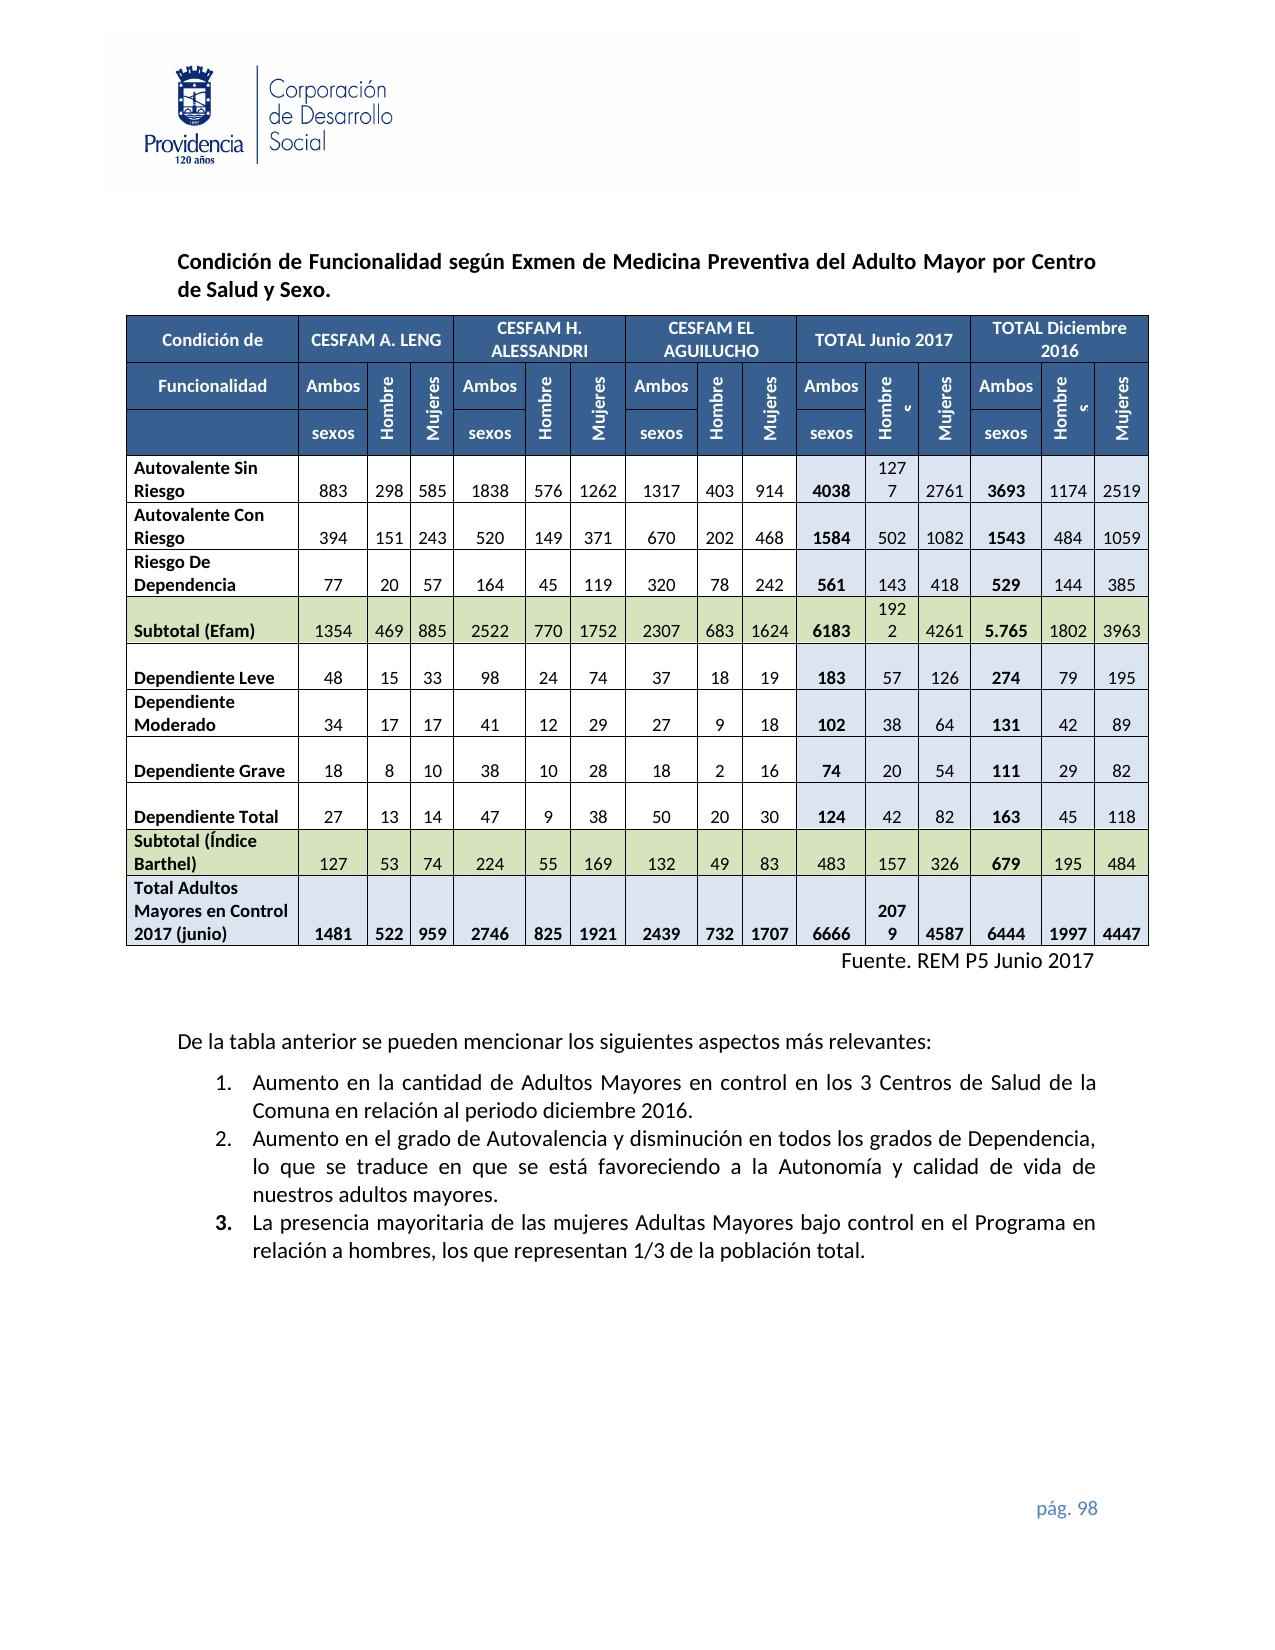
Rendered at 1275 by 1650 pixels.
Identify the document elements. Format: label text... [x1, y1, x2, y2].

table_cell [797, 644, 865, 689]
table_cell 2522 [454, 597, 525, 642]
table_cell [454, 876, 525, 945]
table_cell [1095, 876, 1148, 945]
table_cell 74 [571, 644, 625, 689]
table_cell 418 [919, 550, 970, 596]
table_cell 164 [454, 550, 525, 596]
table_cell 385 [1095, 550, 1148, 596]
table_cell 1354 [299, 597, 367, 642]
table_cell 45 [526, 550, 570, 596]
table_cell [127, 410, 298, 455]
table_cell 371 [571, 503, 625, 549]
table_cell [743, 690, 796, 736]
table_cell 1174 [1042, 456, 1094, 502]
table_cell 670 [626, 503, 697, 549]
text Condición de Funcionalidad según Exmen de Medicina Preventiva del Adulto Mayor por Centro de Salud y Sexo. [177, 247, 1098, 303]
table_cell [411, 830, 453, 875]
list La presencia mayoritaria de las mujeres Adultas Mayores bajo control en el Programa en relación a hombres, los que representan 1/3 de la población total. [215, 1208, 1098, 1264]
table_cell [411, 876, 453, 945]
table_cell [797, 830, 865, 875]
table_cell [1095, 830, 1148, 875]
table_cell 1543 [971, 503, 1041, 549]
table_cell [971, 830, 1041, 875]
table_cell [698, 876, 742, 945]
list Aumento en la cantidad de Adultos Mayores en control en los 3 Centros de Salud de la Comuna en relación al periodo diciembre 2016. [215, 1068, 1098, 1124]
table_cell 770 [526, 597, 570, 642]
table_cell 143 [866, 550, 918, 596]
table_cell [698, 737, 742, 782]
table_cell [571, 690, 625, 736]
table_cell 683 [698, 597, 742, 642]
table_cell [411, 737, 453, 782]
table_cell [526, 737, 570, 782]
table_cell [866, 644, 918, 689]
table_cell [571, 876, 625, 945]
table_cell 298 [368, 456, 410, 502]
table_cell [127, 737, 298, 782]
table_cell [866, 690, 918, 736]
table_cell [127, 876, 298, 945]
table_cell 5.765 [971, 597, 1041, 642]
table_cell 502 [866, 503, 918, 549]
table_cell 1082 [919, 503, 970, 549]
table_cell 77 [299, 550, 367, 596]
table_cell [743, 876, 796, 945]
text Fuente. REM P5 Junio 2017 [841, 946, 1098, 974]
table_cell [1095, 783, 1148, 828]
table_cell Hombres [698, 363, 742, 455]
table_cell 1262 [571, 456, 625, 502]
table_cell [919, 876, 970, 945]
table_cell Mujeres [919, 363, 970, 455]
table_cell 2761 [919, 456, 970, 502]
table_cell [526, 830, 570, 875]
table_cell 242 [743, 550, 796, 596]
table_cell 243 [411, 503, 453, 549]
table_cell 885 [411, 597, 453, 642]
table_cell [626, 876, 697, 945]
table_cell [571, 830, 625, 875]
table_cell 3963 [1095, 597, 1148, 642]
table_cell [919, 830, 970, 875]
table_cell 3693 [971, 456, 1041, 502]
table_header TOTAL Diciembre 2016 [971, 316, 1148, 362]
table_cell 529 [971, 550, 1041, 596]
table_cell Ambos [797, 363, 865, 409]
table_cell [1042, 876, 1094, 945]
table_cell 2519 [1095, 456, 1148, 502]
table_cell Ambos [626, 363, 697, 409]
table_cell 119 [571, 550, 625, 596]
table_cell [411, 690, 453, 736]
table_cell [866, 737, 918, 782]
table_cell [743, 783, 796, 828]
table_header TOTAL Junio 2017 [797, 316, 970, 362]
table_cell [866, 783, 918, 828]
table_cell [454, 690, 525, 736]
table_cell Ambos [299, 363, 367, 409]
table_cell 98 [454, 644, 525, 689]
table_header Condición de [127, 316, 298, 362]
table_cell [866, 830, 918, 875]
table_cell sexos [626, 410, 697, 455]
list Aumento en el grado de Autovalencia y disminución en todos los grados de Dependencia, lo que se traduce en que se está favoreciendo a la Autonomía y calidad de vida de nuestros adultos mayores. [215, 1124, 1098, 1208]
table_cell 20 [368, 550, 410, 596]
table_cell 320 [626, 550, 697, 596]
table_cell 1922 [866, 597, 918, 642]
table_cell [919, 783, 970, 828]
table_cell Autovalente Con Riesgo [127, 503, 298, 549]
table_header CESFAM A. LENG [299, 316, 453, 362]
table_cell 48 [299, 644, 367, 689]
table_cell Hombres [1042, 363, 1094, 455]
table_cell 78 [698, 550, 742, 596]
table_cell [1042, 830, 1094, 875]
table_cell 15 [368, 644, 410, 689]
table_cell 394 [299, 503, 367, 549]
picture [101, 32, 1083, 193]
table_cell Autovalente Sin Riesgo [127, 456, 298, 502]
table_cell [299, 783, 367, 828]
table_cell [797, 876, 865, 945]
table_header CESFAM EL AGUILUCHO [626, 316, 796, 362]
table_cell Subtotal (Efam) [127, 597, 298, 642]
table_header CESFAM H. ALESSANDRI [454, 316, 625, 362]
table_cell 1624 [743, 597, 796, 642]
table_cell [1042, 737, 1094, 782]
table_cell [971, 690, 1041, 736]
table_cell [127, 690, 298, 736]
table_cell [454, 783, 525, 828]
table_cell Hombres [368, 363, 410, 455]
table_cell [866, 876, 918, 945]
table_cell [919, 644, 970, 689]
table_cell Ambos [971, 363, 1041, 409]
table_cell 576 [526, 456, 570, 502]
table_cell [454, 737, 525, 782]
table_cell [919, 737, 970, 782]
table_cell 1277 [866, 456, 918, 502]
table_cell 1838 [454, 456, 525, 502]
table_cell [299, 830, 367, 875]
table_cell Mujeres [743, 363, 796, 455]
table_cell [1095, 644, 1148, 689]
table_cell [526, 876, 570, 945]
table_cell sexos [454, 410, 525, 455]
table_cell Mujeres [1095, 363, 1148, 455]
table_cell 149 [526, 503, 570, 549]
table_cell 914 [743, 456, 796, 502]
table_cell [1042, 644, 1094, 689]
table_cell 520 [454, 503, 525, 549]
table_cell 202 [698, 503, 742, 549]
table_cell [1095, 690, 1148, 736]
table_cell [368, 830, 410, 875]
table_cell Riesgo De Dependencia [127, 550, 298, 596]
table_cell 1584 [797, 503, 865, 549]
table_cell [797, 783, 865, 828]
table_cell sexos [797, 410, 865, 455]
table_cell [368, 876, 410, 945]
table_cell Hombres [526, 363, 570, 455]
table_cell Ambos [454, 363, 525, 409]
text De la tabla anterior se pueden mencionar los siguientes aspectos más relevantes: [177, 1027, 1098, 1055]
table_cell 6183 [797, 597, 865, 642]
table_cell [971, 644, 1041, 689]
table_cell sexos [971, 410, 1041, 455]
table_cell Dependiente Leve [127, 644, 298, 689]
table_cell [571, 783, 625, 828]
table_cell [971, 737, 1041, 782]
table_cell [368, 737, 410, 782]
table_cell 24 [526, 644, 570, 689]
table_cell 561 [797, 550, 865, 596]
table_cell 1059 [1095, 503, 1148, 549]
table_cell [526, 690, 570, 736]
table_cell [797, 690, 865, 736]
table_cell Hombres [866, 363, 918, 455]
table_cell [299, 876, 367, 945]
table_cell 469 [368, 597, 410, 642]
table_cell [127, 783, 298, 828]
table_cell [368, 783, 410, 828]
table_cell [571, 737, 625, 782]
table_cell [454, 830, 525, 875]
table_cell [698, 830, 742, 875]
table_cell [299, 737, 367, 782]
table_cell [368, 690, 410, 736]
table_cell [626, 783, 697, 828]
table_cell 2307 [626, 597, 697, 642]
table_cell 144 [1042, 550, 1094, 596]
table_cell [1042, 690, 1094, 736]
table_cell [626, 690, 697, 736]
table_cell 33 [411, 644, 453, 689]
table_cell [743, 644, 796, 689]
table_cell Mujeres [411, 363, 453, 455]
table_cell 468 [743, 503, 796, 549]
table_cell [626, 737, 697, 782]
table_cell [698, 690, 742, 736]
table_cell Mujeres [571, 363, 625, 455]
table_cell 4038 [797, 456, 865, 502]
table_cell 1752 [571, 597, 625, 642]
table_cell 403 [698, 456, 742, 502]
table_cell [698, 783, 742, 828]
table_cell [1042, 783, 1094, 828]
table_cell 484 [1042, 503, 1094, 549]
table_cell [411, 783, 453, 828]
table_cell 1802 [1042, 597, 1094, 642]
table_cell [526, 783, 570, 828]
table_cell 37 [626, 644, 697, 689]
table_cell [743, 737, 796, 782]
table_cell Funcionalidad [127, 363, 298, 409]
table_cell 57 [411, 550, 453, 596]
table_cell 4261 [919, 597, 970, 642]
table_cell 585 [411, 456, 453, 502]
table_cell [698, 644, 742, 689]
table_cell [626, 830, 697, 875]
table_cell 883 [299, 456, 367, 502]
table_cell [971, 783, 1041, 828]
table_cell 1317 [626, 456, 697, 502]
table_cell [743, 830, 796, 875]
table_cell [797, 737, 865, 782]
table_cell 151 [368, 503, 410, 549]
table_cell sexos [299, 410, 367, 455]
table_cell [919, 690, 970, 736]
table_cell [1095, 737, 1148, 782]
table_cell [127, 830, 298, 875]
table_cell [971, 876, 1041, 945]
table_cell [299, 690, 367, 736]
